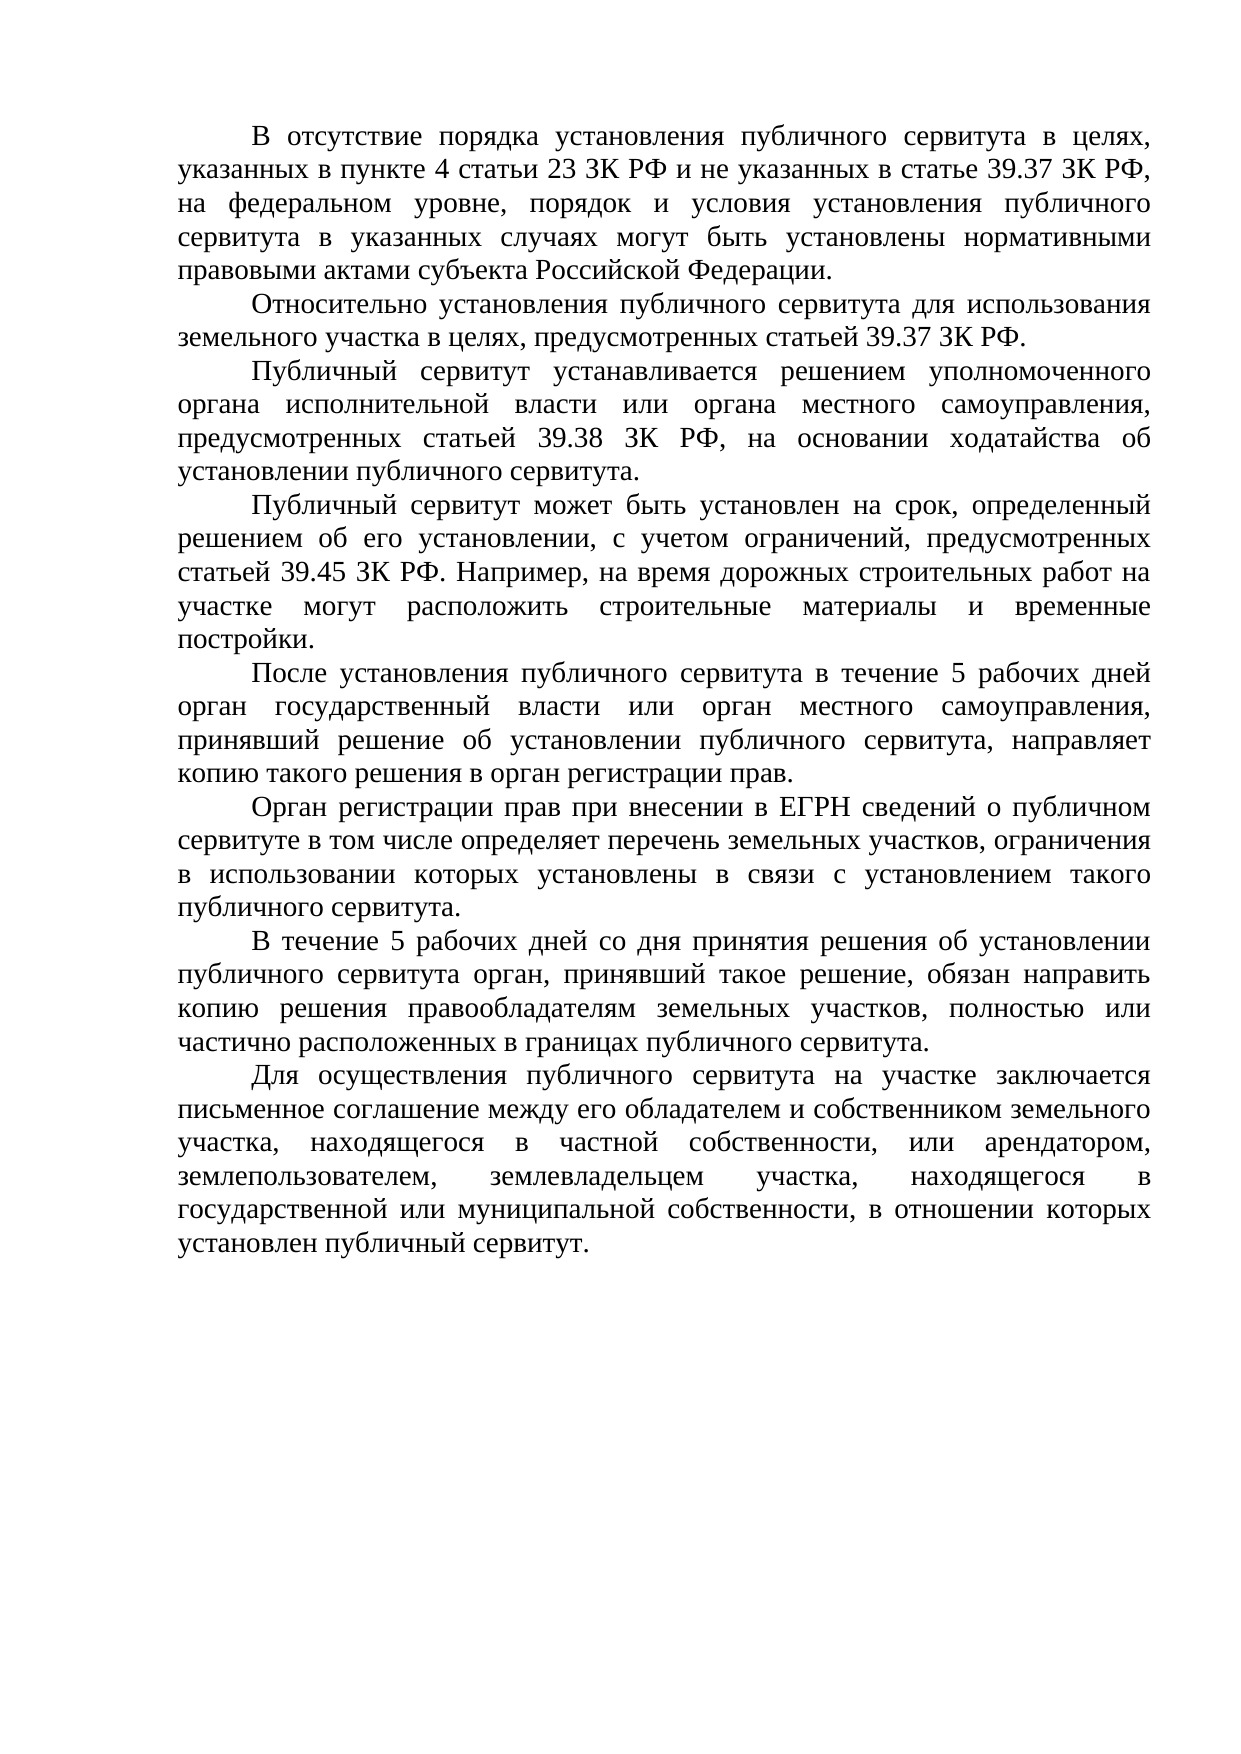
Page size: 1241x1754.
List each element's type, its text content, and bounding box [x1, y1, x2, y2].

text Орган регистрации прав при внесении в ЕГРН сведений о публичном сервитуте в том числе определяет перечень земельных участков, ограничения в использовании которых установлены в связи с установлением такого публичного сервитута. [177, 789, 1152, 923]
text Для осуществления публичного сервитута на участке заключается письменное соглашение между его обладателем и собственником земельного участка, находящегося в частной собственности, или арендатором, землепользователем, землевладельцем участка, находящегося в государственной или муниципальной собственности, в отношении которых установлен публичный сервитут. [177, 1057, 1152, 1258]
text После установления публичного сервитута в течение 5 рабочих дней орган государственный власти или орган местного самоуправления, принявший решение об установлении публичного сервитута, направляет копию такого решения в орган регистрации прав. [177, 655, 1152, 789]
text Публичный сервитут устанавливается решением уполномоченного органа исполнительной власти или органа местного самоуправления, предусмотренных статьей 39.38 ЗК РФ, на основании ходатайства об установлении публичного сервитута. [177, 353, 1152, 487]
text В течение 5 рабочих дней со дня принятия решения об установлении публичного сервитута орган, принявший такое решение, обязан направить копию решения правообладателям земельных участков, полностью или частично расположенных в границах публичного сервитута. [177, 923, 1152, 1057]
text В отсутствие порядка установления публичного сервитута в целях, указанных в пункте 4 статьи 23 ЗК РФ и не указанных в статье 39.37 ЗК РФ, на федеральном уровне, порядок и условия установления публичного сервитута в указанных случаях могут быть установлены нормативными правовыми актами субъекта Российской Федерации. [177, 118, 1152, 286]
text Относительно установления публичного сервитута для использования земельного участка в целях, предусмотренных статьей 39.37 ЗК РФ. [177, 286, 1152, 353]
text Публичный сервитут может быть установлен на срок, определенный решением об его установлении, с учетом ограничений, предусмотренных статьей 39.45 ЗК РФ. Например, на время дорожных строительных работ на участке могут расположить строительные материалы и временные постройки. [177, 487, 1152, 655]
